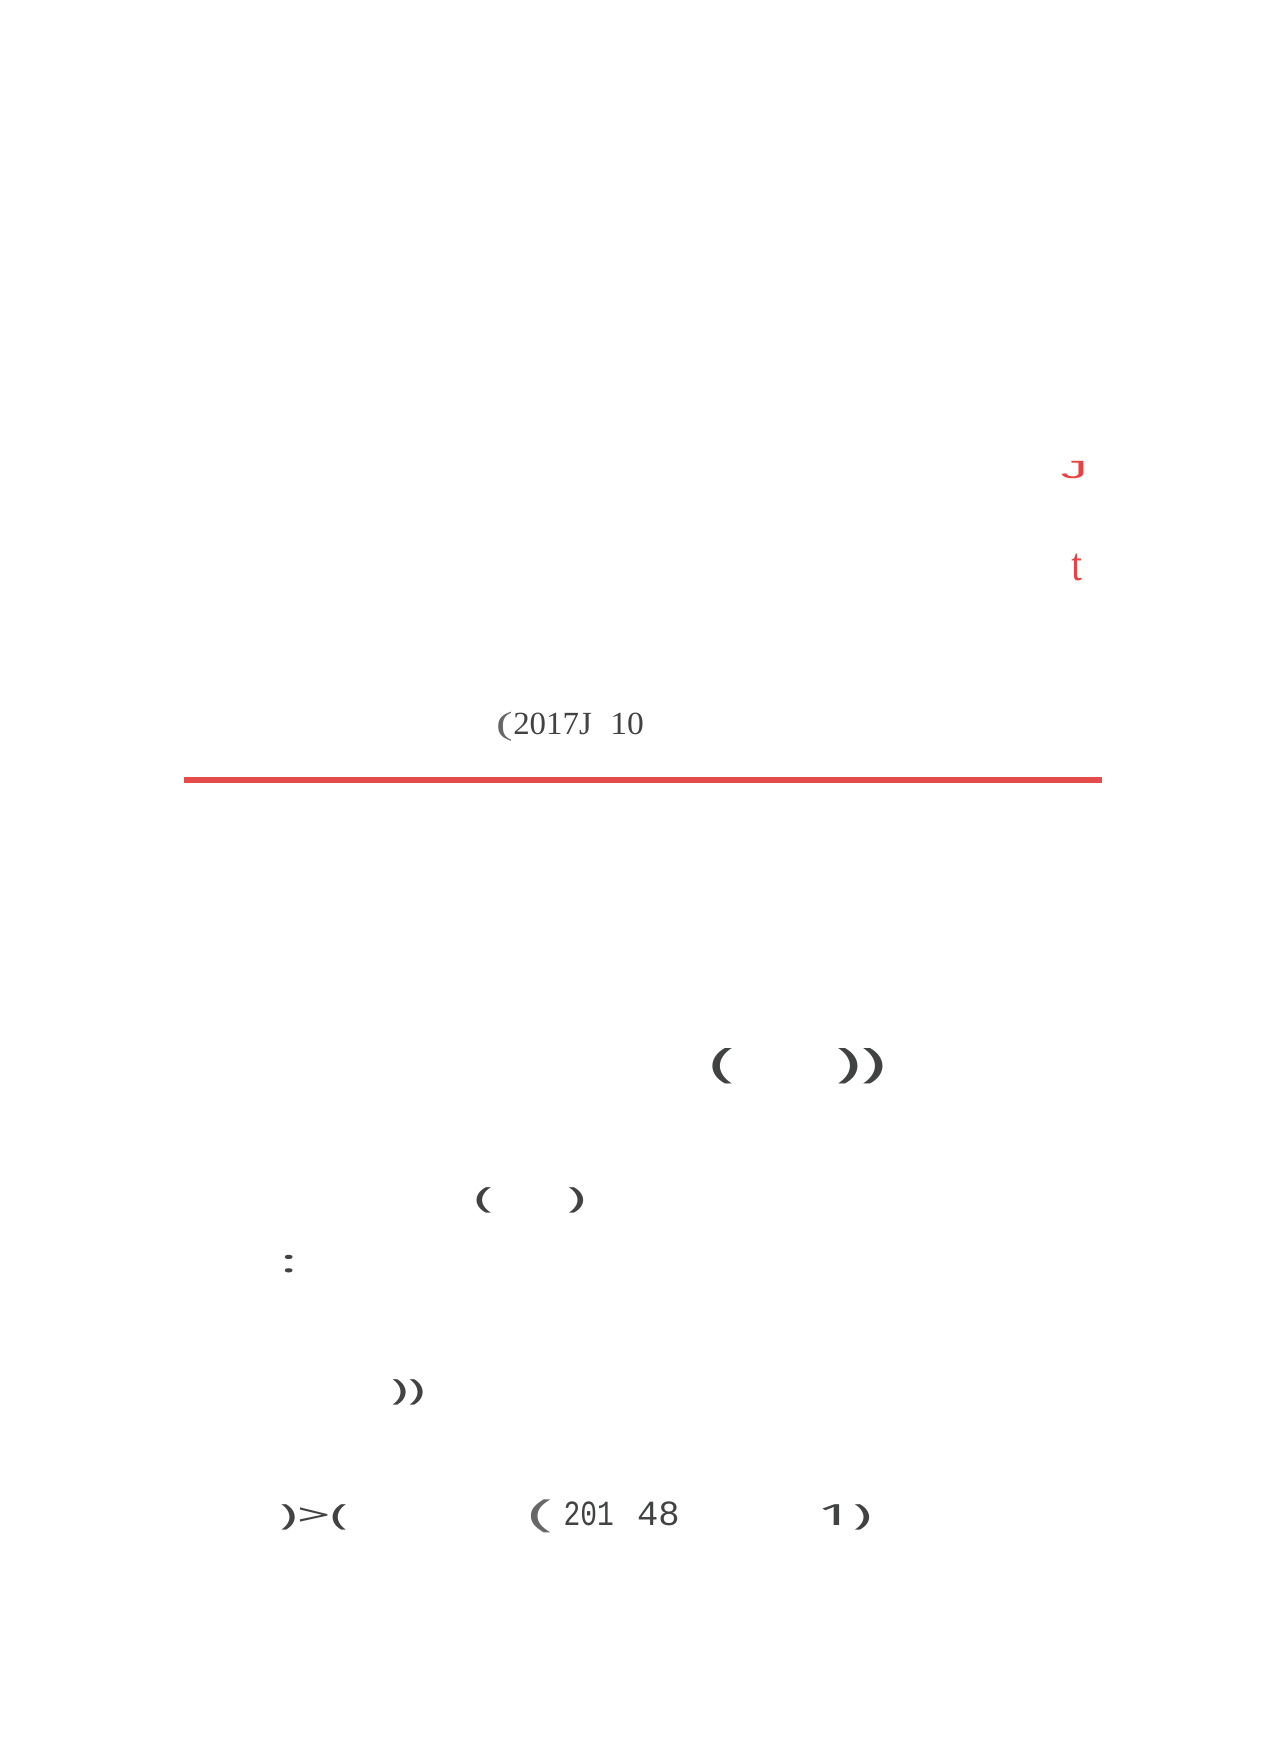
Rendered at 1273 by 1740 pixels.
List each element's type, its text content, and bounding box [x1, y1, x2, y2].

text (2017J 10 [490, 704, 649, 741]
text : [280, 1238, 1098, 1276]
text t [179, 537, 1082, 589]
text ( ) [474, 1176, 1098, 1211]
text )) [391, 1368, 1098, 1403]
text ( )) [709, 1034, 1098, 1081]
text J [179, 455, 1087, 484]
text )>( (201 48 1) [279, 1494, 1098, 1536]
